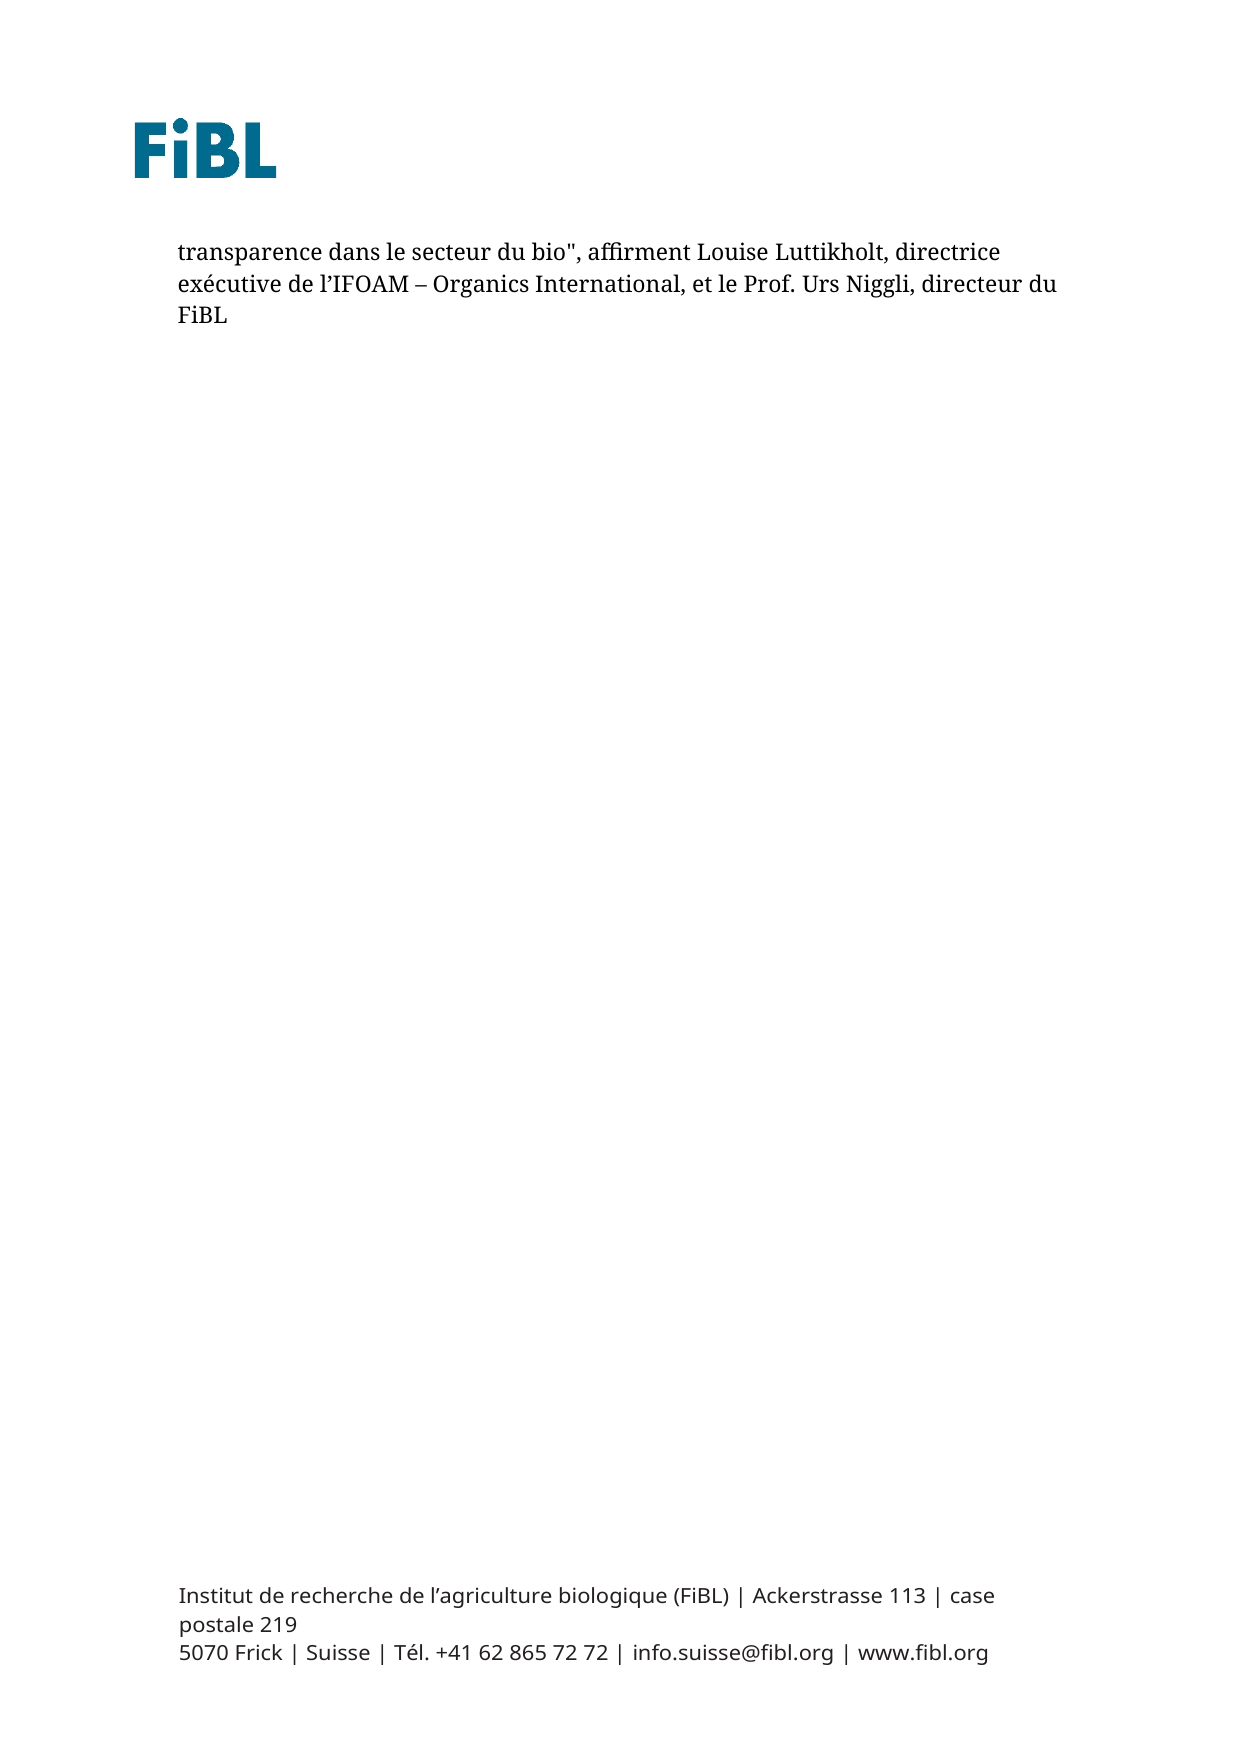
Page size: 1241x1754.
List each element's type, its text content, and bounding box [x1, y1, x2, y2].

picture [211, 134, 220, 144]
picture [211, 156, 224, 167]
picture [134, 118, 277, 178]
